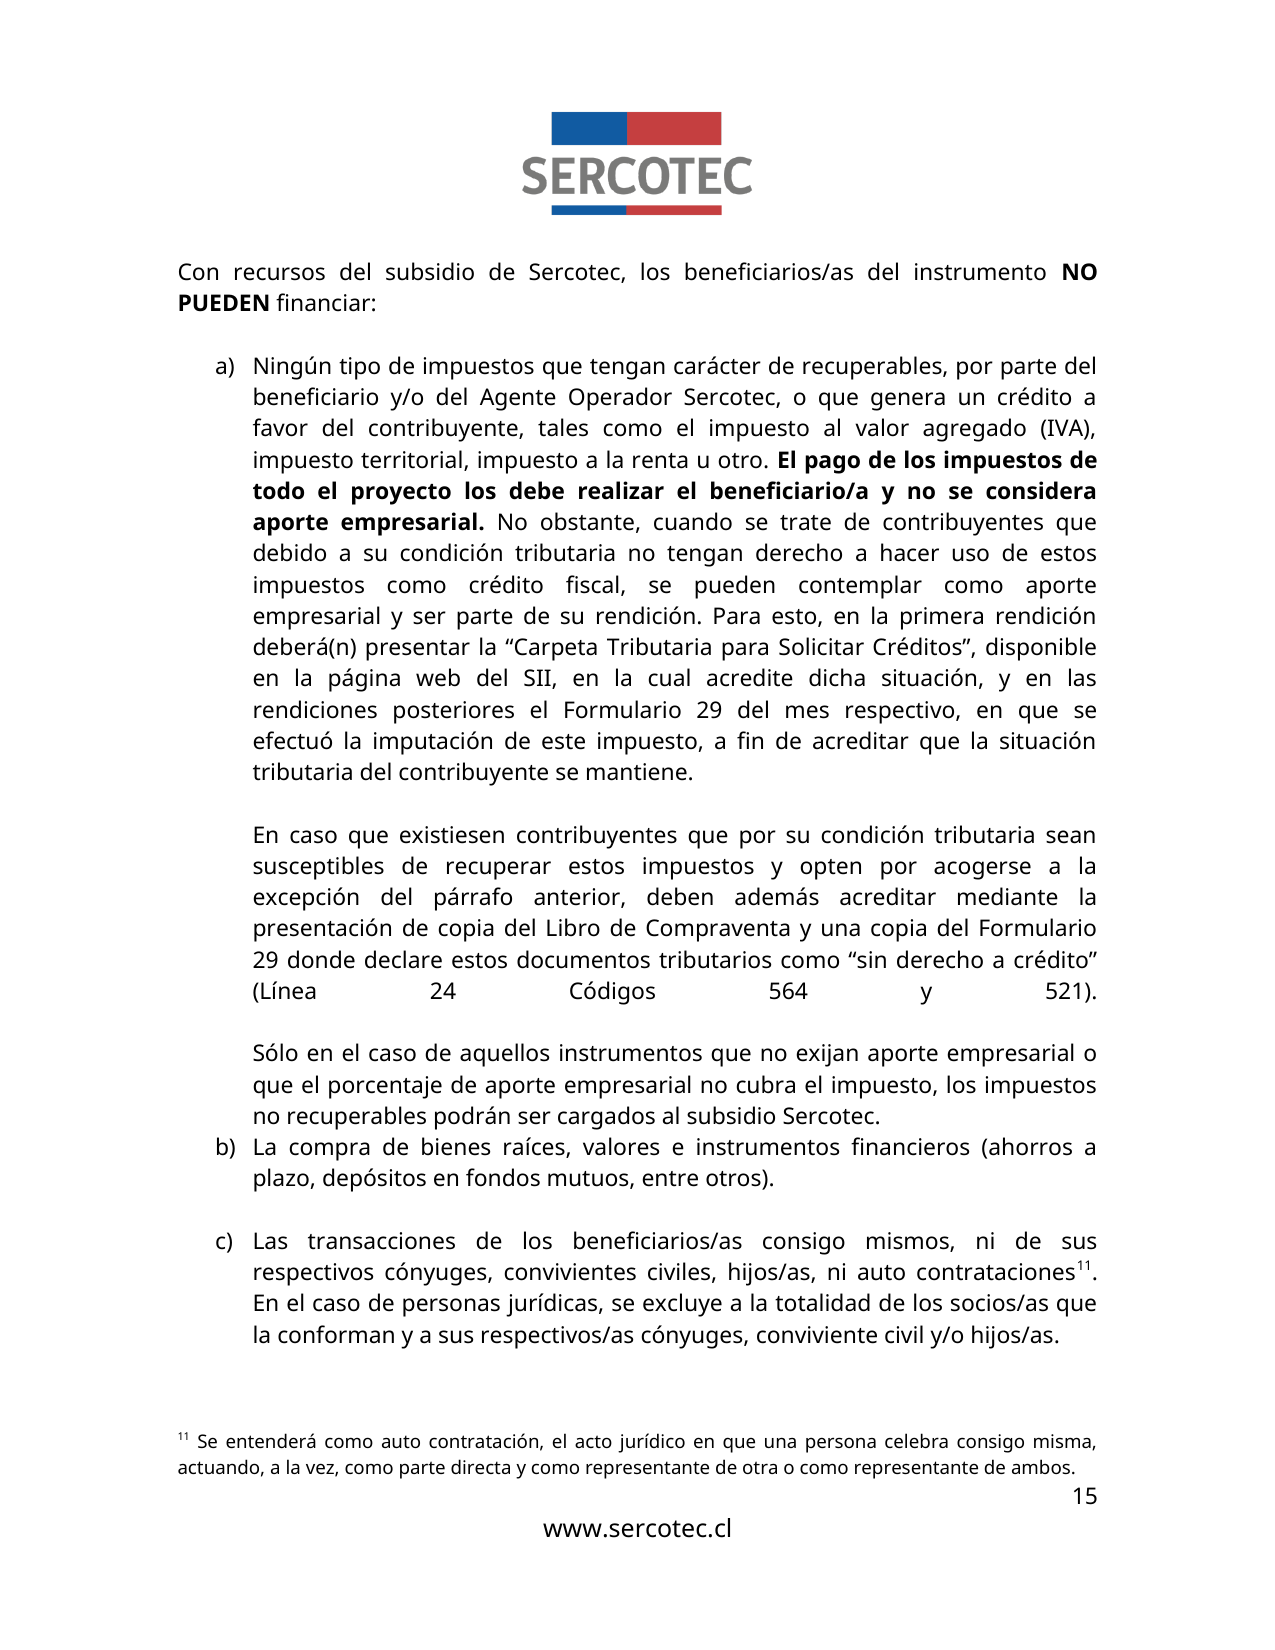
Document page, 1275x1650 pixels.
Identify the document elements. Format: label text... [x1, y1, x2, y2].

list Sólo en el caso de aquellos instrumentos que no exijan aporte empresarial o que el porcentaje de aporte empresarial no cubra el impuesto, los impuestos no recuperables podrán ser cargados al subsidio Sercotec. [252, 1037, 1098, 1131]
list Ningún tipo de impuestos que tengan carácter de recuperables, por parte del beneficiario y/o del Agente Operador Sercotec, o que genera un crédito a favor del contribuyente, tales como el impuesto al valor agregado (IVA), impuesto territorial, impuesto a la renta u otro. El pago de los impuestos de todo el proyecto los debe realizar el beneficiario/a y no se considera aporte empresarial. No obstante, cuando se trate de contribuyentes que debido a su condición tributaria no tengan derecho a hacer uso de estos impuestos como crédito fiscal, se pueden contemplar como aporte empresarial y ser parte de su rendición. Para esto, en la primera rendición deberá(n) presentar la “Carpeta Tributaria para Solicitar Créditos”, disponible en la página web del SII, en la cual acredite dicha situación, y en las rendiciones posteriores el Formulario 29 del mes respectivo, en que se efectuó la imputación de este impuesto, a fin de acreditar que la situación tributaria del contribuyente se mantiene. [215, 350, 1098, 787]
list En caso que existiesen contribuyentes que por su condición tributaria sean susceptibles de recuperar estos impuestos y opten por acogerse a la excepción del párrafo anterior, deben además acreditar mediante la presentación de copia del Libro de Compraventa y una copia del Formulario 29 donde declare estos documentos tributarios como “sin derecho a crédito” (Línea 24 Códigos 564 y 521). [252, 819, 1098, 1037]
text Con recursos del subsidio de Sercotec, los beneficiarios/as del instrumento NO PUEDEN financiar: [177, 256, 1098, 319]
list La compra de bienes raíces, valores e instrumentos financieros (ahorros a plazo, depósitos en fondos mutuos, entre otros). [215, 1131, 1098, 1194]
picture [512, 105, 763, 225]
list Las transacciones de los beneficiarios/as consigo mismos, ni de sus respectivos cónyuges, convivientes civiles, hijos/as, ni auto contrataciones. En el caso de personas jurídicas, se excluye a la totalidad de los socios/as que la conforman y a sus respectivos/as cónyuges, conviviente civil y/o hijos/as. [215, 1225, 1098, 1350]
